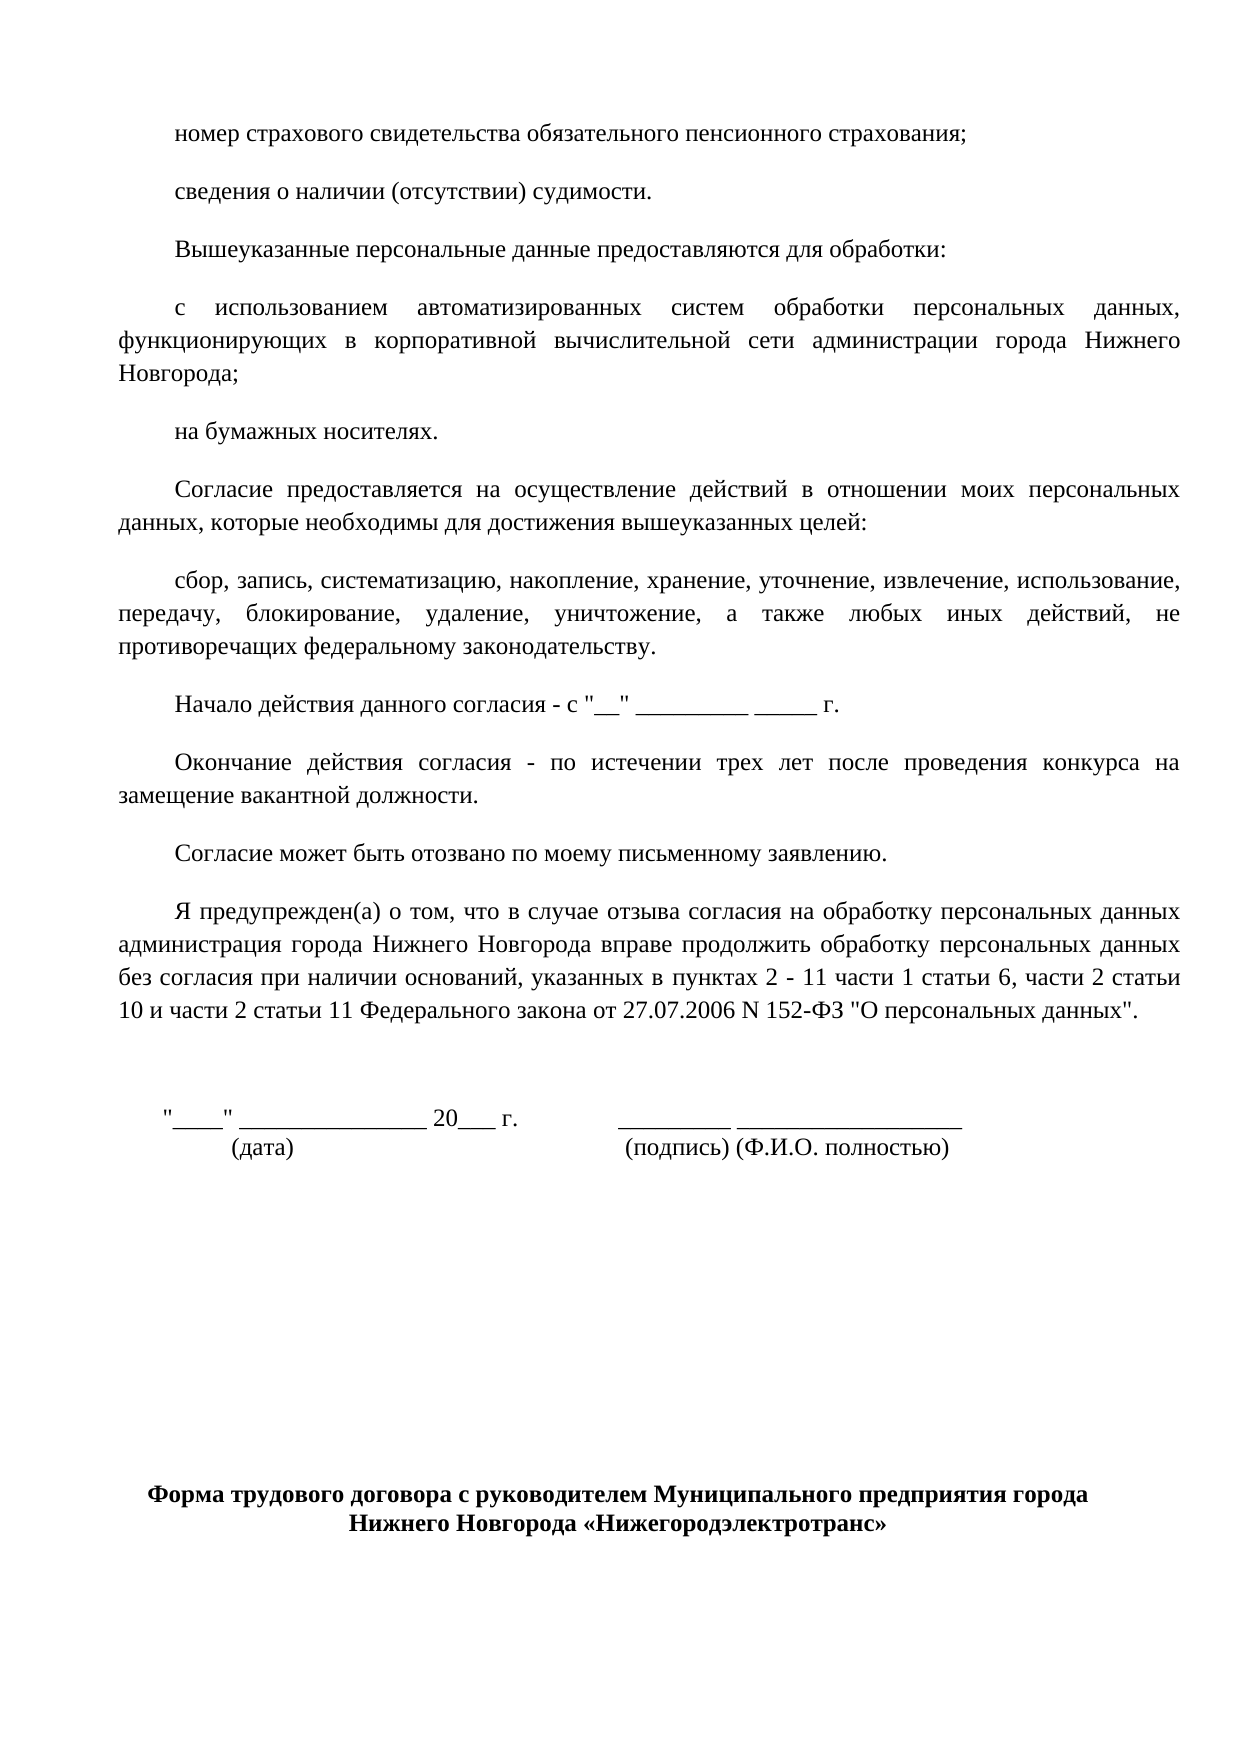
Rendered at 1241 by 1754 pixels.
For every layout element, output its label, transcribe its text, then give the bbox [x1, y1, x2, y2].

text сведения о наличии (отсутствии) судимости. [118, 176, 1181, 205]
text Я предупрежден(а) о том, что в случае отзыва согласия на обработку персональных данных администрация города Нижнего Новгорода вправе продолжить обработку персональных данных без согласия при наличии оснований, указанных в пунктах 2 - 11 части 1 статьи 6, части 2 статьи 10 и части 2 статьи 11 Федерального закона от 27.07.2006 N 152-ФЗ "О персональных данных". [118, 896, 1181, 1024]
text Окончание действия согласия - по истечении трех лет после проведения конкурса на замещение вакантной должности. [118, 747, 1181, 809]
title Форма трудового договора с руководителем Муниципального предприятия города Нижнего Новгорода «Нижегородэлектротранс» [118, 1479, 1118, 1536]
text номер страхового свидетельства обязательного пенсионного страхования; [118, 118, 1181, 147]
text сбор, запись, систематизацию, накопление, хранение, уточнение, извлечение, использование, передачу, блокирование, удаление, уничтожение, а также любых иных действий, не противоречащих федеральному законодательству. [118, 565, 1181, 660]
subtitle (дата) (подпись) (Ф.И.О. полностью) [118, 1132, 1181, 1161]
text Согласие предоставляется на осуществление действий в отношении моих персональных данных, которые необходимы для достижения вышеуказанных целей: [118, 474, 1181, 536]
text на бумажных носителях. [118, 416, 1181, 445]
text с использованием автоматизированных систем обработки персональных данных, функционирующих в корпоративной вычислительной сети администрации города Нижнего Новгорода; [118, 292, 1181, 387]
text Начало действия данного согласия - с "__" _________ _____ г. [118, 689, 1181, 718]
subtitle "____" _______________ 20___ г. _________ __________________ [118, 1103, 1181, 1132]
text Вышеуказанные персональные данные предоставляются для обработки: [118, 234, 1181, 263]
text Согласие может быть отозвано по моему письменному заявлению. [118, 838, 1181, 867]
